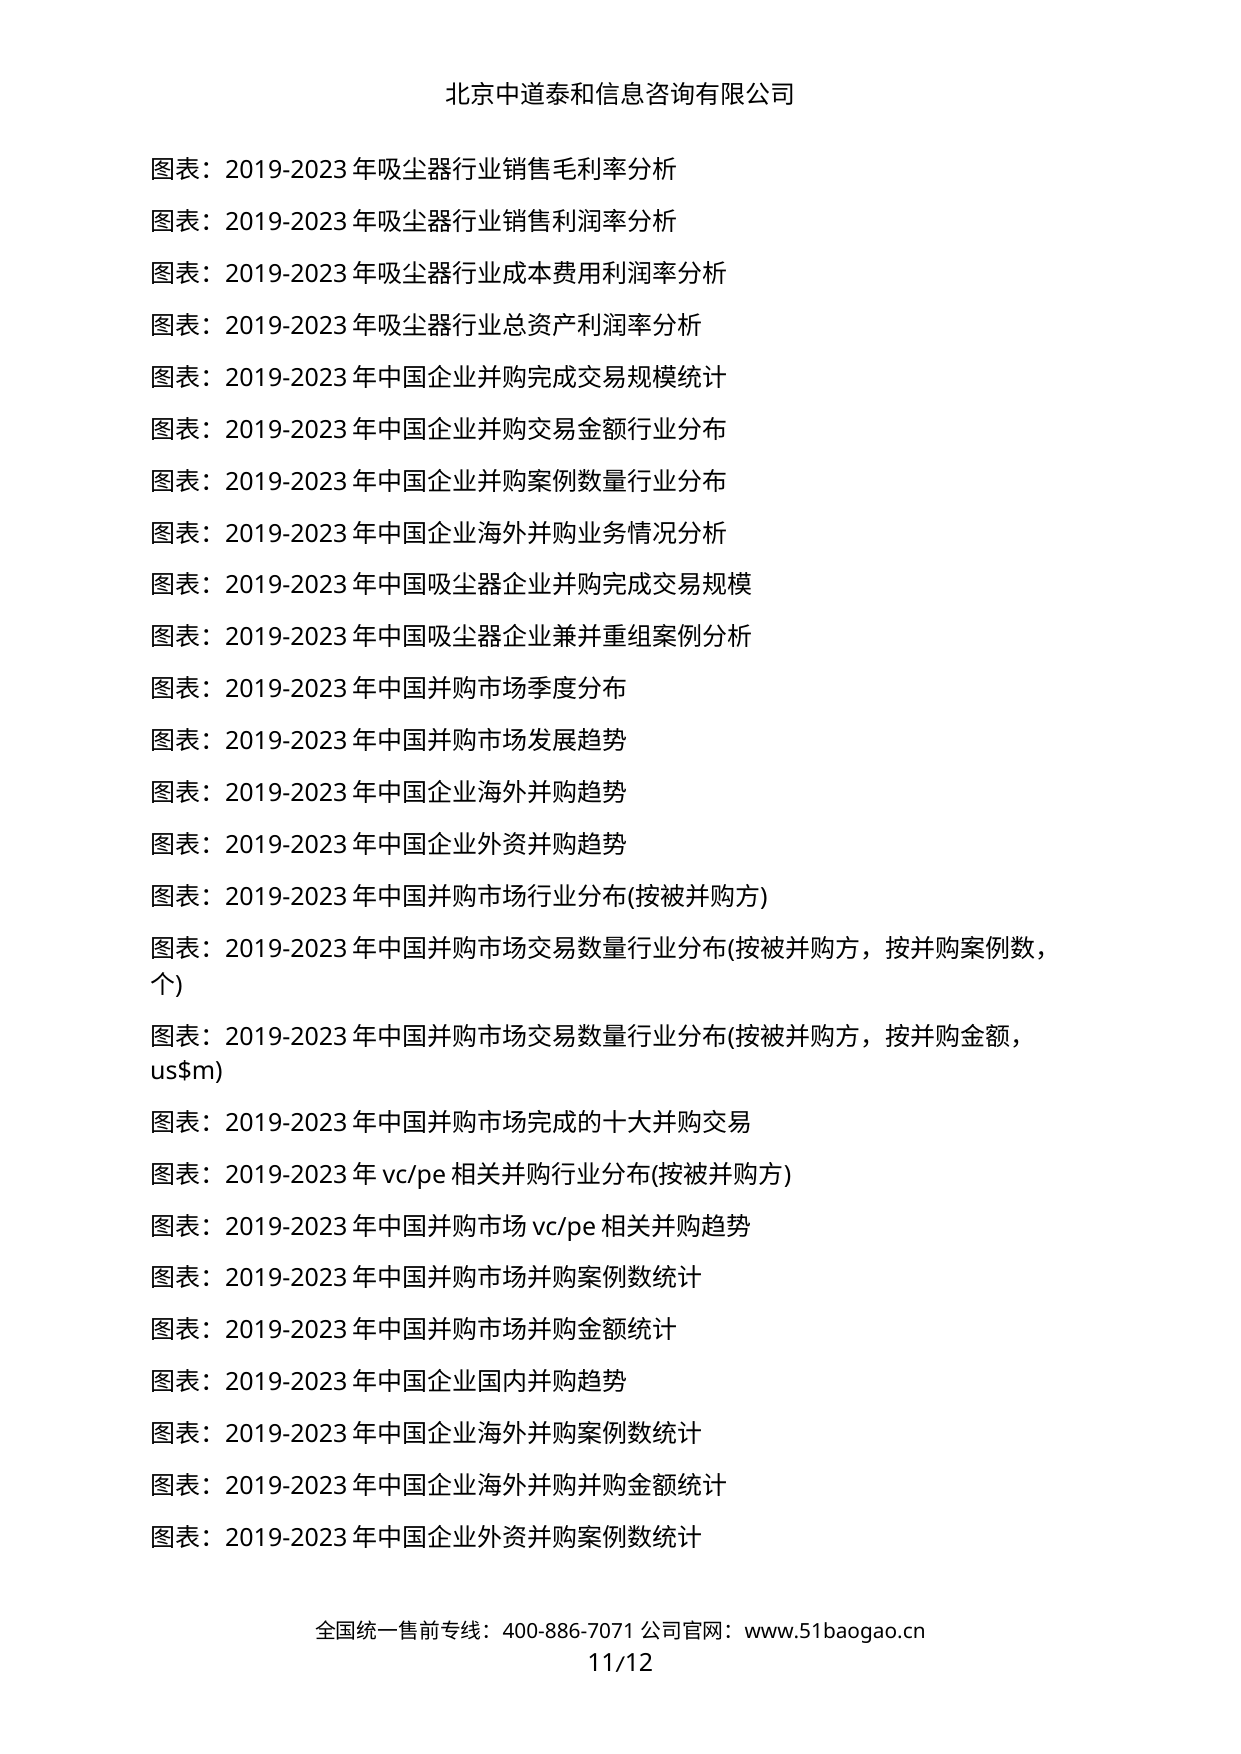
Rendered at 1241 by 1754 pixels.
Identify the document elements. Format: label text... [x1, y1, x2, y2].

text 图表：2019-2023年中国并购市场并购案例数统计 [150, 1258, 1090, 1294]
text 图表：2019-2023年vc/pe相关并购行业分布(按被并购方) [150, 1154, 1090, 1190]
text 图表：2019-2023年中国企业外资并购趋势 [150, 824, 1090, 861]
text 图表：2019-2023年中国吸尘器企业兼并重组案例分析 [150, 617, 1090, 653]
text 图表：2019-2023年吸尘器行业销售利润率分析 [150, 202, 1090, 238]
text 图表：2019-2023年中国企业并购交易金额行业分布 [150, 409, 1090, 446]
text 图表：2019-2023年中国并购市场发展趋势 [150, 721, 1090, 757]
text 图表：2019-2023年中国企业海外并购案例数统计 [150, 1413, 1090, 1450]
text 图表：2019-2023年中国并购市场交易数量行业分布(按被并购方，按并购案例数，个) [150, 928, 1090, 1001]
text 图表：2019-2023年吸尘器行业总资产利润率分析 [150, 306, 1090, 342]
text 图表：2019-2023年中国并购市场行业分布(按被并购方) [150, 876, 1090, 912]
text 图表：2019-2023年中国企业海外并购并购金额统计 [150, 1465, 1090, 1502]
text 图表：2019-2023年中国并购市场季度分布 [150, 669, 1090, 705]
text 图表：2019-2023年中国企业海外并购业务情况分析 [150, 513, 1090, 549]
text 图表：2019-2023年中国吸尘器企业并购完成交易规模 [150, 565, 1090, 601]
text 图表：2019-2023年中国企业并购案例数量行业分布 [150, 461, 1090, 497]
text 图表：2019-2023年中国并购市场并购金额统计 [150, 1310, 1090, 1346]
text 图表：2019-2023年吸尘器行业成本费用利润率分析 [150, 254, 1090, 290]
text 图表：2019-2023年中国并购市场vc/pe相关并购趋势 [150, 1206, 1090, 1242]
text 图表：2019-2023年吸尘器行业销售毛利率分析 [150, 150, 1090, 186]
text 图表：2019-2023年中国企业并购完成交易规模统计 [150, 357, 1090, 394]
text 图表：2019-2023年中国企业外资并购案例数统计 [150, 1517, 1090, 1553]
text 图表：2019-2023年中国并购市场交易数量行业分布(按被并购方，按并购金额，us$m) [150, 1016, 1090, 1087]
text 图表：2019-2023年中国并购市场完成的十大并购交易 [150, 1102, 1090, 1138]
text 图表：2019-2023年中国企业海外并购趋势 [150, 772, 1090, 809]
text 图表：2019-2023年中国企业国内并购趋势 [150, 1362, 1090, 1398]
